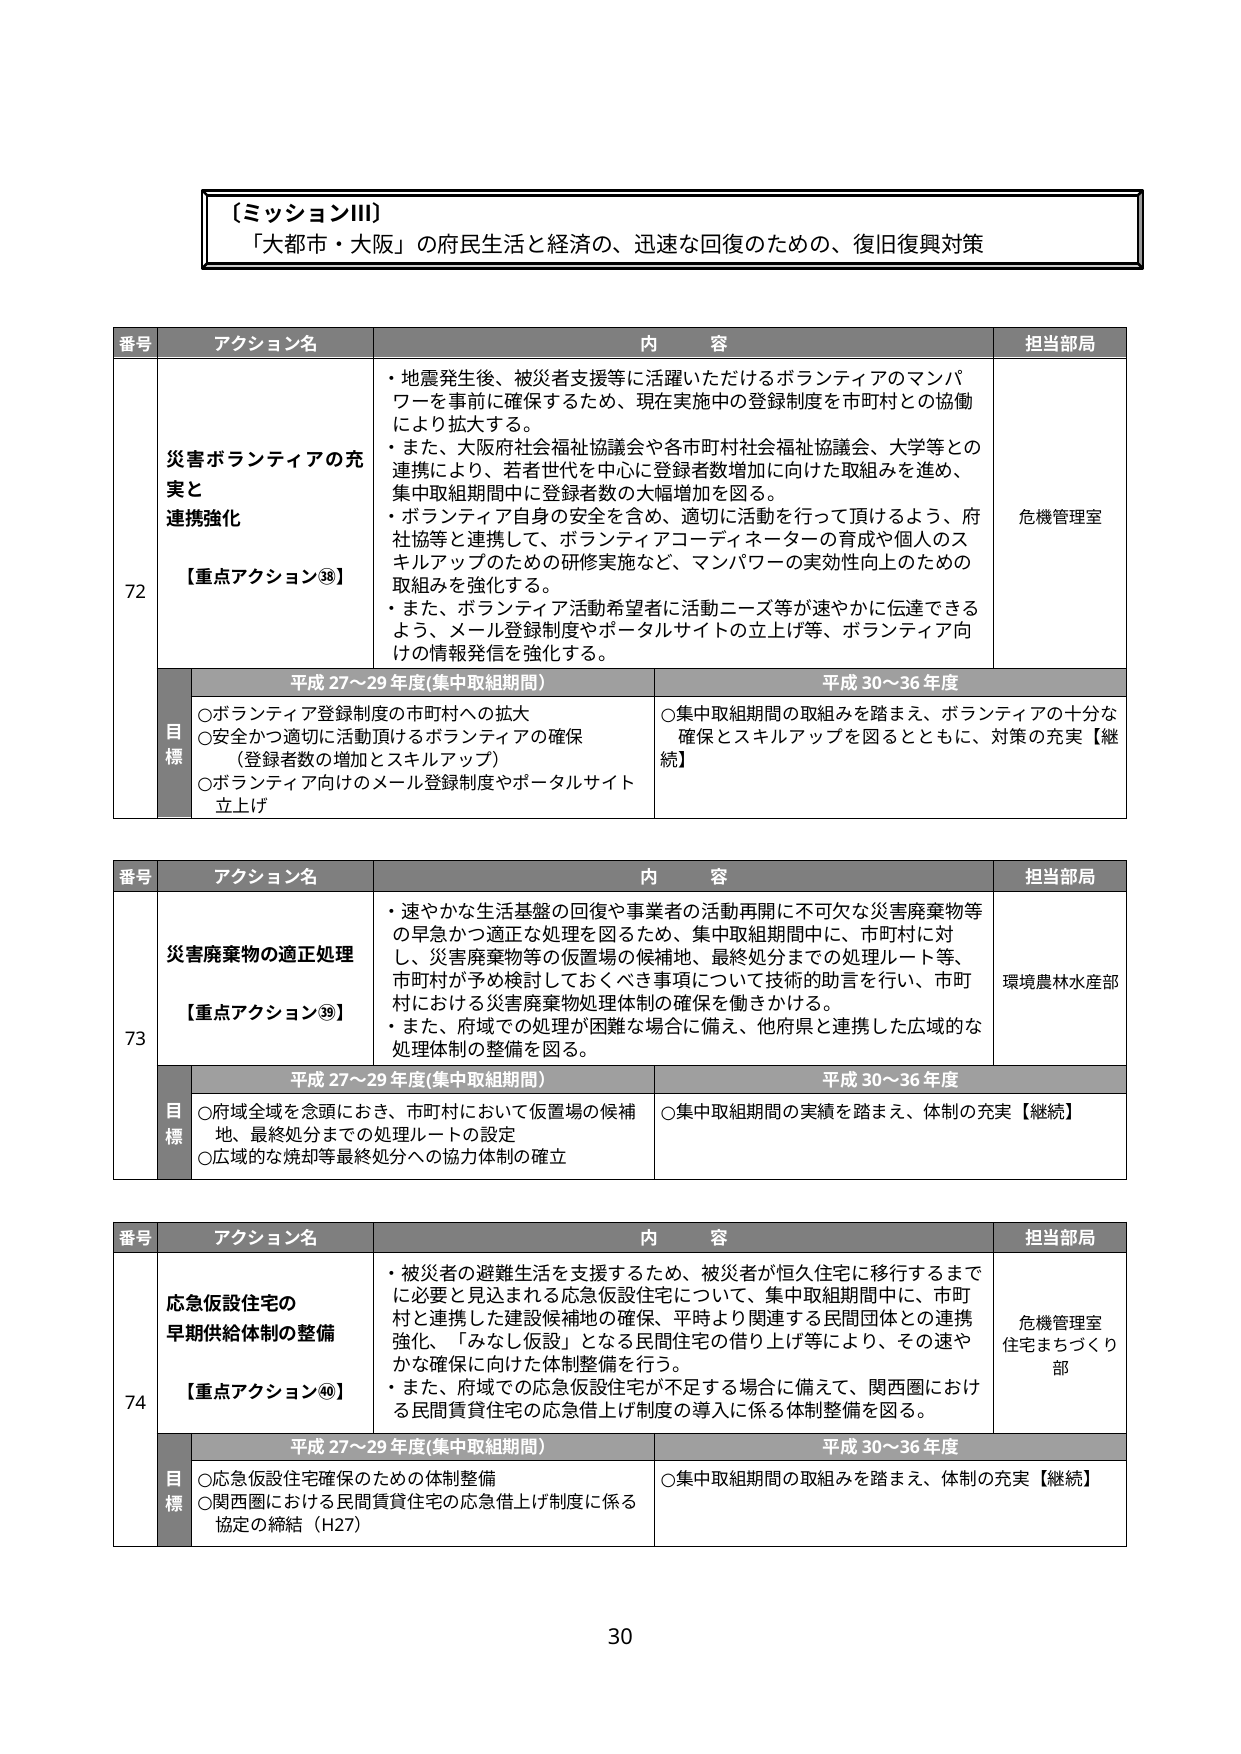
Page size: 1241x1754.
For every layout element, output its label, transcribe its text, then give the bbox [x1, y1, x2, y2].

table_cell ○集中取組期間の取組みを踏まえ、体制の充実【継続】 [655, 1461, 1126, 1546]
table_cell ○集中取組期間の取組みを踏まえ、ボランティアの十分な 確保とスキルアップを図るとともに、対策の充実【継続】 [655, 697, 1126, 817]
table_cell ・速やかな生活基盤の回復や事業者の活動再開に不可欠な災害廃棄物等の早急かつ適正な処理を図るため、集中取組期間中に、市町村に対し、災害廃棄物等の仮置場の候補地、最終処分までの処理ルート等、市町村が予め検討しておくべき事項について技術的助言を行い、市町村における災害廃棄物処理体制の確保を働きかける。 ・また、府域での処理が困難な場合に備え、他府県と連携した広域的な処理体制の整備を図る。 [374, 892, 993, 1065]
table_cell 危機管理室 住宅まちづくり部 [994, 1253, 1126, 1433]
table_cell 72 [114, 359, 157, 817]
table_header アクション名 [158, 861, 373, 891]
table_cell 目 標 [158, 1434, 191, 1546]
table_cell 平成30～36年度 [655, 669, 1126, 696]
table_cell 環境農林水産部 [994, 892, 1126, 1065]
table_cell 平成30～36年度 [655, 1066, 1126, 1093]
table_cell ○応急仮設住宅確保のための体制整備 ○関西圏における民間賃貸住宅の応急借上げ制度に係る 協定の締結（H27） [192, 1461, 654, 1546]
table_cell ○集中取組期間の実績を踏まえ、体制の充実【継続】 [655, 1094, 1126, 1179]
table_header 番号 [114, 861, 157, 891]
table_cell ○ボランティア登録制度の市町村への拡大 ○安全かつ適切に活動頂けるボランティアの確保 （登録者数の増加とスキルアップ） ○ボランティア向けのメール登録制度やポータルサイト 立上げ [192, 697, 654, 817]
table_cell 目 標 [158, 1066, 191, 1179]
table_cell 危機管理室 [994, 359, 1126, 668]
table_header 担当部局 [994, 1223, 1126, 1252]
table_header 内 容 [374, 1223, 993, 1252]
table_cell 73 [114, 892, 157, 1179]
table_cell 応急仮設住宅の 早期供給体制の整備 【重点アクション㊵】 [158, 1253, 373, 1433]
table_header 担当部局 [994, 861, 1126, 891]
table_cell 災害ボランティアの充実と 連携強化 【重点アクション㊳】 [158, 359, 373, 668]
table_cell ・地震発生後、被災者支援等に活躍いただけるボランティアのマンパワーを事前に確保するため、現在実施中の登録制度を市町村との協働により拡大する。 ・また、大阪府社会福祉協議会や各市町村社会福祉協議会、大学等との連携により、若者世代を中心に登録者数増加に向けた取組みを進め、集中取組期間中に登録者数の大幅増加を図る。 ・ボランティア自身の安全を含め、適切に活動を行って頂けるよう、府社協等と連携して、ボランティアコーディネーターの育成や個人のスキルアップのための研修実施など、マンパワーの実効性向上のための取組みを強化する。 ・また、ボランティア活動希望者に活動ニーズ等が速やかに伝達できるよう、メール登録制度やポータルサイトの立上げ等、ボランティア向けの情報発信を強化する。 [374, 359, 993, 668]
table_cell 74 [114, 1253, 157, 1546]
table_cell ・被災者の避難生活を支援するため、被災者が恒久住宅に移行するまでに必要と見込まれる応急仮設住宅について、集中取組期間中に、市町村と連携した建設候補地の確保、平時より関連する民間団体との連携強化、「みなし仮設」となる民間住宅の借り上げ等により、その速やかな確保に向けた体制整備を行う。 ・また、府域での応急仮設住宅が不足する場合に備えて、関西圏における民間賃貸住宅の応急借上げ制度の導入に係る体制整備を図る。 [374, 1253, 993, 1433]
table_header アクション名 [158, 328, 373, 357]
table_cell ○府域全域を念頭におき、市町村において仮置場の候補 地、最終処分までの処理ルートの設定 ○広域的な焼却等最終処分への協力体制の確立 [192, 1094, 654, 1179]
table_header 番号 [114, 1223, 157, 1252]
table_cell 災害廃棄物の適正処理 【重点アクション㊴】 [158, 892, 373, 1065]
table_header 内 容 [374, 861, 993, 891]
table_cell 平成27～29年度(集中取組期間） [192, 1066, 654, 1093]
table_cell 平成30～36年度 [655, 1434, 1126, 1460]
table_cell 平成27～29年度(集中取組期間） [192, 669, 654, 696]
table_cell 平成27～29年度(集中取組期間） [192, 1434, 654, 1460]
table_header アクション名 [158, 1223, 373, 1252]
table_header 内 容 [374, 328, 993, 357]
table_cell 目 標 [158, 669, 191, 817]
table_header 担当部局 [994, 328, 1126, 357]
table_header 番号 [114, 328, 157, 357]
